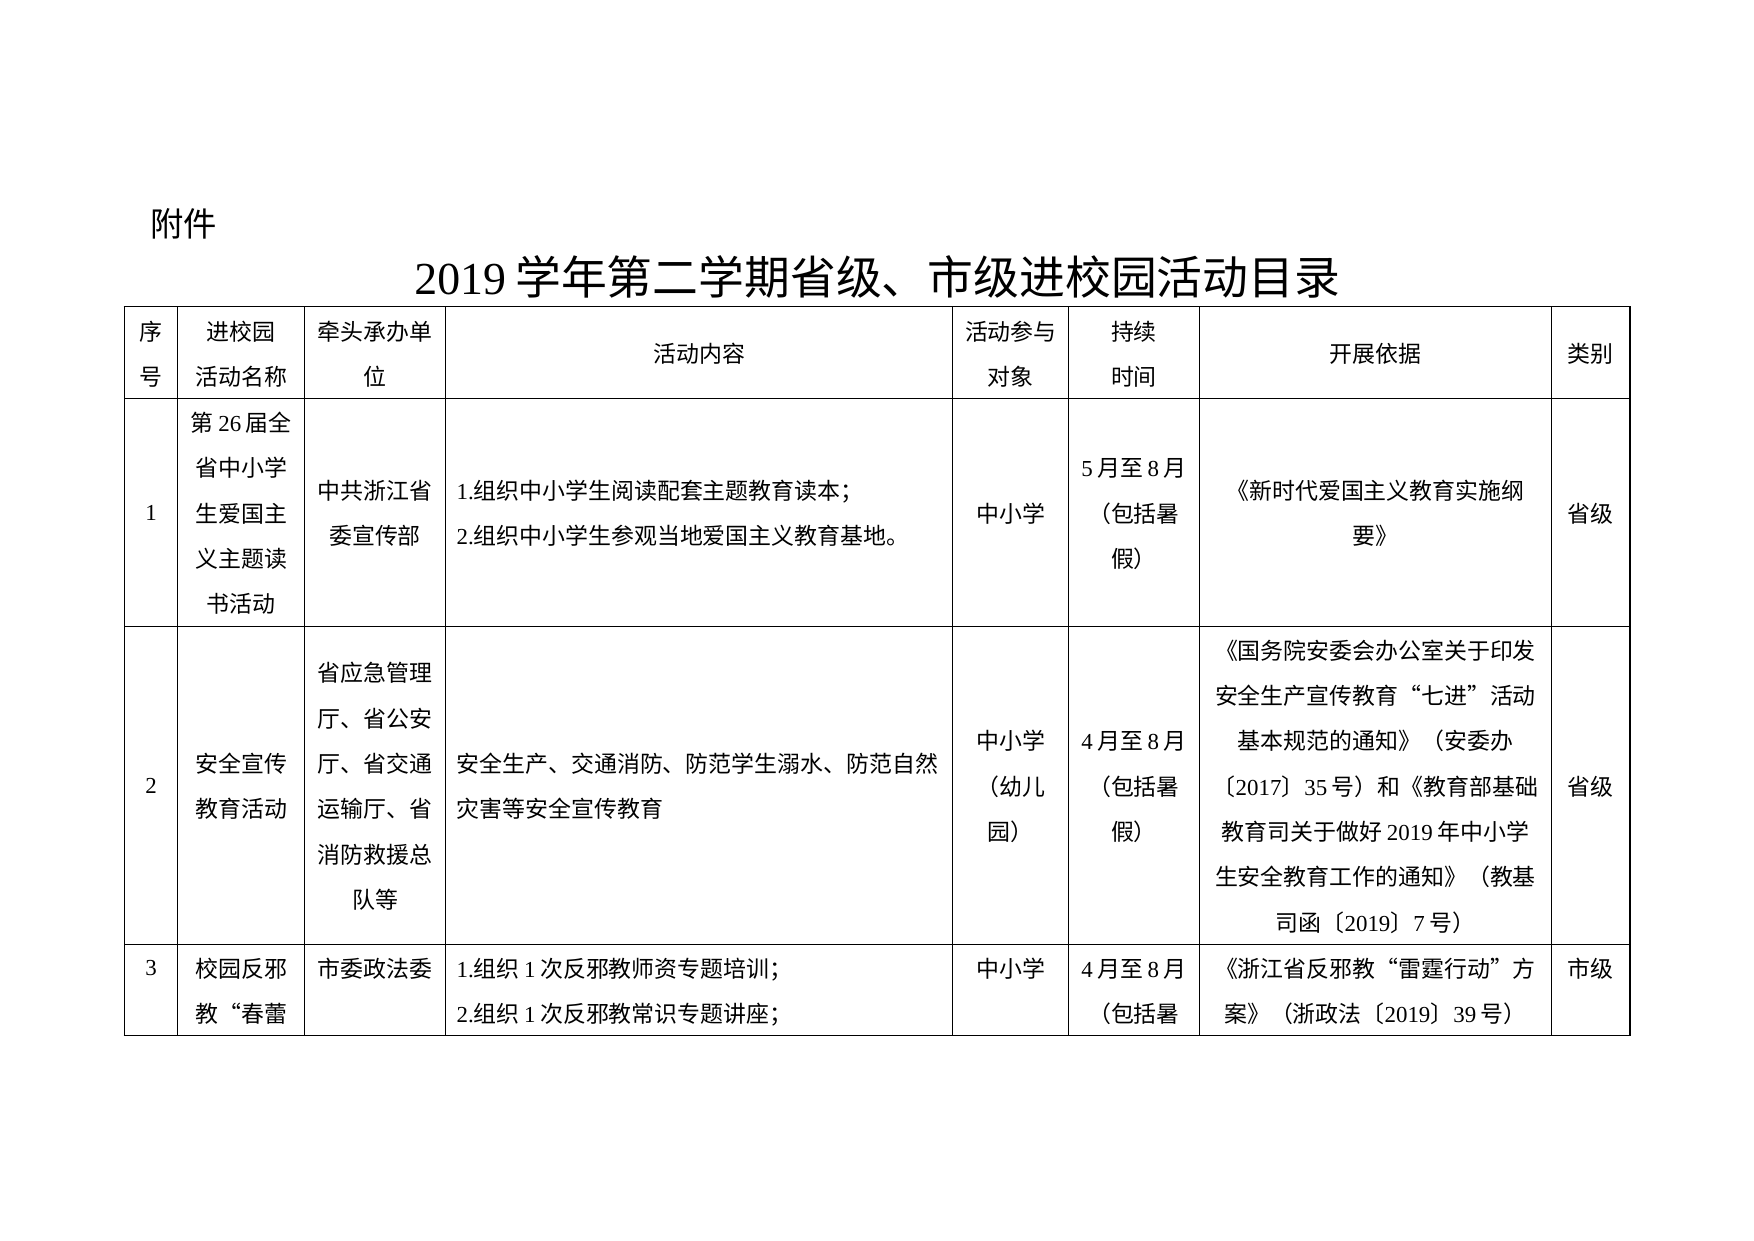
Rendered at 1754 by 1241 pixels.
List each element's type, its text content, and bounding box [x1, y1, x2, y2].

table_cell 中共浙江省委宣传部 [305, 399, 445, 626]
table_header 持续 时间 [1069, 307, 1199, 398]
table_cell 市委政法委 [305, 945, 445, 1035]
table_cell 中小学 [953, 945, 1068, 1035]
table_header 活动参与对象 [953, 307, 1068, 398]
table_cell 《浙江省反邪教“雷霆行动”方案》（浙政法〔2019〕39号） [1200, 945, 1551, 1035]
table_header 序号 [125, 307, 177, 398]
table_cell 《国务院安委会办公室关于印发安全生产宣传教育“七进”活动基本规范的通知》（安委办〔2017〕35号）和《教育部基础教育司关于做好2019年中小学生安全教育工作的通知》（教基司函〔2019〕7号） [1200, 627, 1551, 944]
table_cell 安全宣传教育活动 [178, 627, 304, 944]
text 2019学年第二学期省级、市级进校园活动目录 [150, 248, 1604, 306]
table_cell 校园反邪教“春蕾行动” [178, 945, 304, 1035]
table_cell 中小学（幼儿园） [953, 627, 1068, 944]
text 附件 [150, 189, 1604, 248]
table_cell 1.组织中小学生阅读配套主题教育读本； 2.组织中小学生参观当地爱国主义教育基地。 [446, 399, 952, 626]
table_cell 4月至8月（包括暑假） [1069, 945, 1199, 1035]
table_cell 5月至8月（包括暑假） [1069, 399, 1199, 626]
table_header 牵头承办单位 [305, 307, 445, 398]
table_cell 3 [125, 945, 177, 1035]
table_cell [446, 945, 952, 1035]
table_cell 省级 [1552, 399, 1629, 626]
table_cell 2 [125, 627, 177, 944]
table_cell 第26届全省中小学生爱国主义主题读书活动 [178, 399, 304, 626]
table_cell 4月至8月（包括暑假） [1069, 627, 1199, 944]
table_header 进校园 活动名称 [178, 307, 304, 398]
table_header 开展依据 [1200, 307, 1551, 398]
table_header 活动内容 [446, 307, 952, 398]
table_header 类别 [1552, 307, 1629, 398]
table_cell 安全生产、交通消防、防范学生溺水、防范自然灾害等安全宣传教育 [446, 627, 952, 944]
table_cell 《新时代爱国主义教育实施纲要》 [1200, 399, 1551, 626]
table_cell 市级 [1552, 945, 1629, 1035]
table_cell 1 [125, 399, 177, 626]
table_cell 省应急管理厅、省公安厅、省交通运输厅、省消防救援总队等 [305, 627, 445, 944]
table_cell 中小学 [953, 399, 1068, 626]
table_cell 省级 [1552, 627, 1629, 944]
